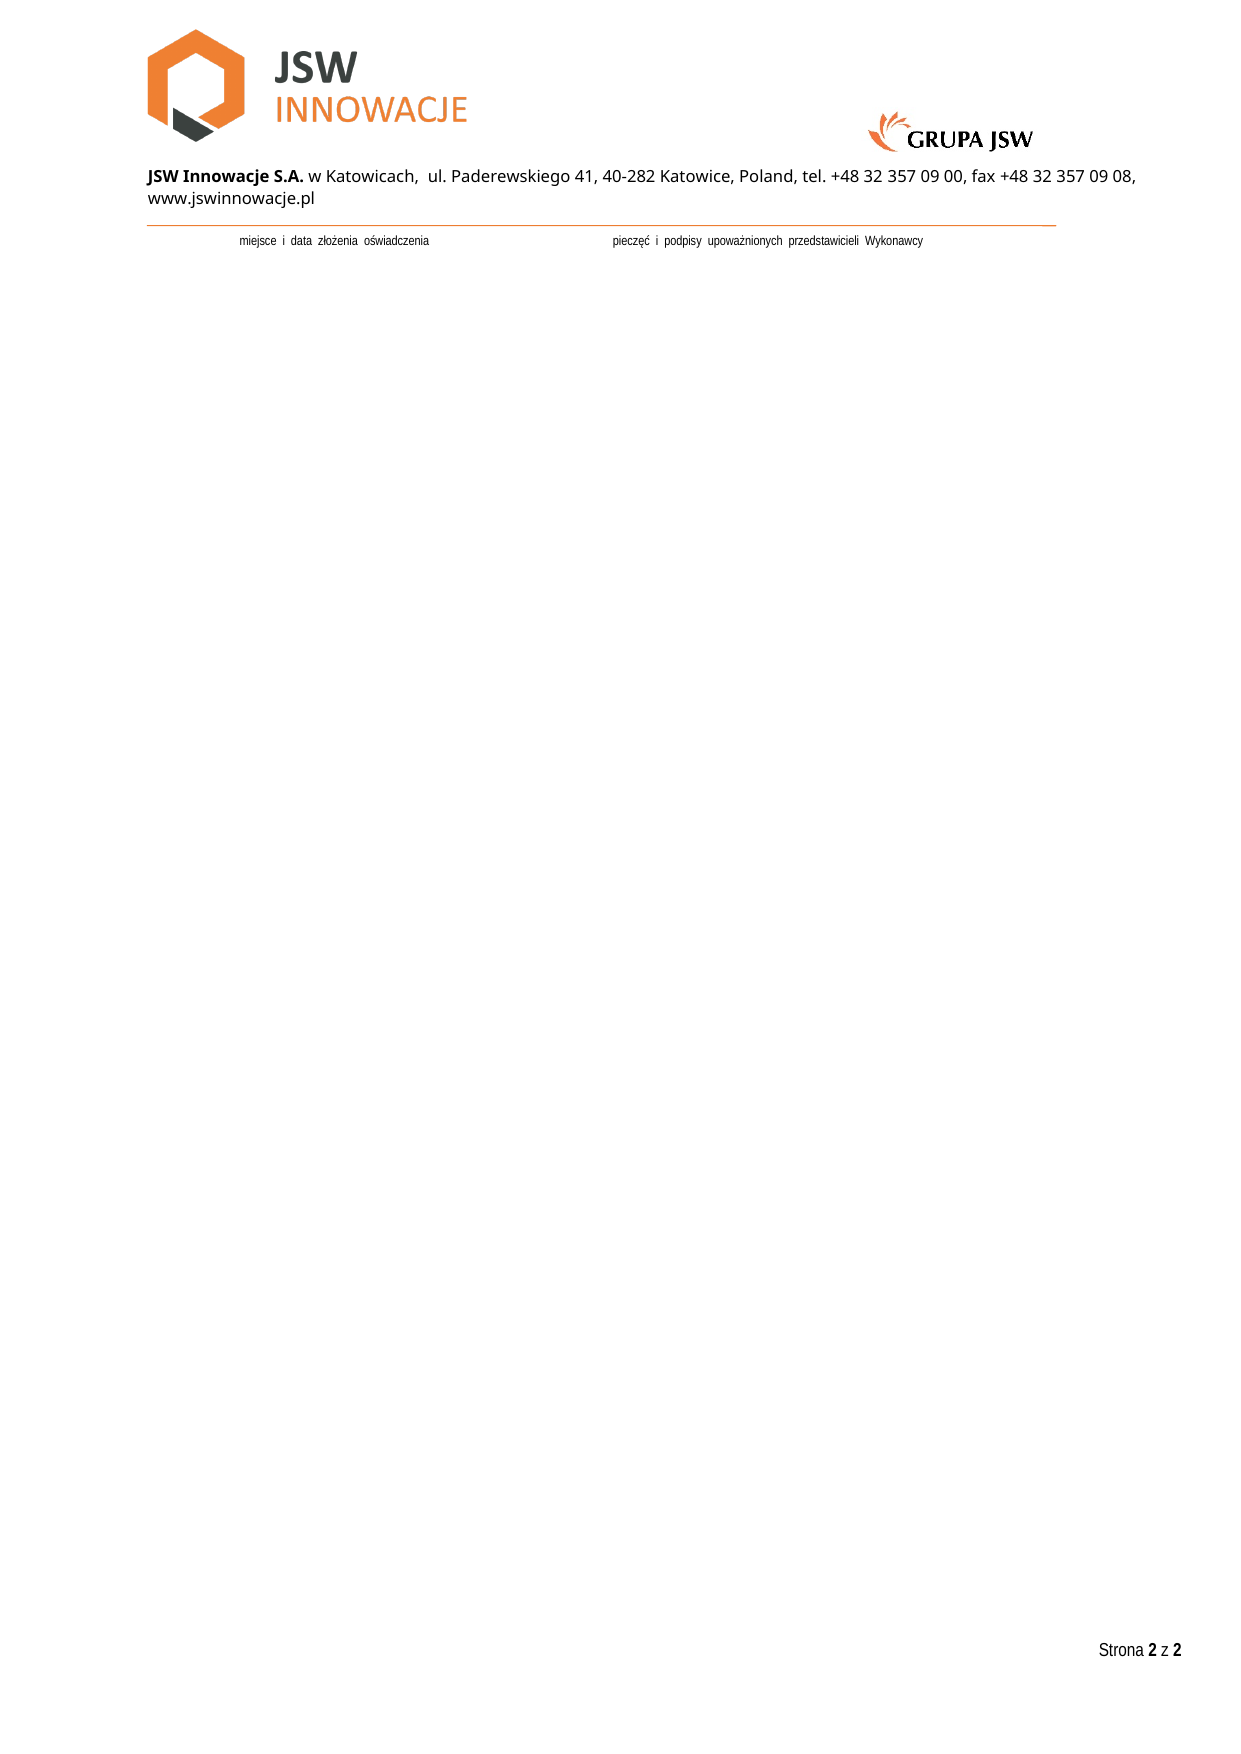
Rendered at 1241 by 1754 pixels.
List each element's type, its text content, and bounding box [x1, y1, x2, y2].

picture [147, 29, 467, 142]
picture [861, 107, 1039, 158]
text miejsce i data złożenia oświadczenia pieczęć i podpisy upoważnionych przedstawicieli Wykonawcy [148, 232, 1181, 259]
